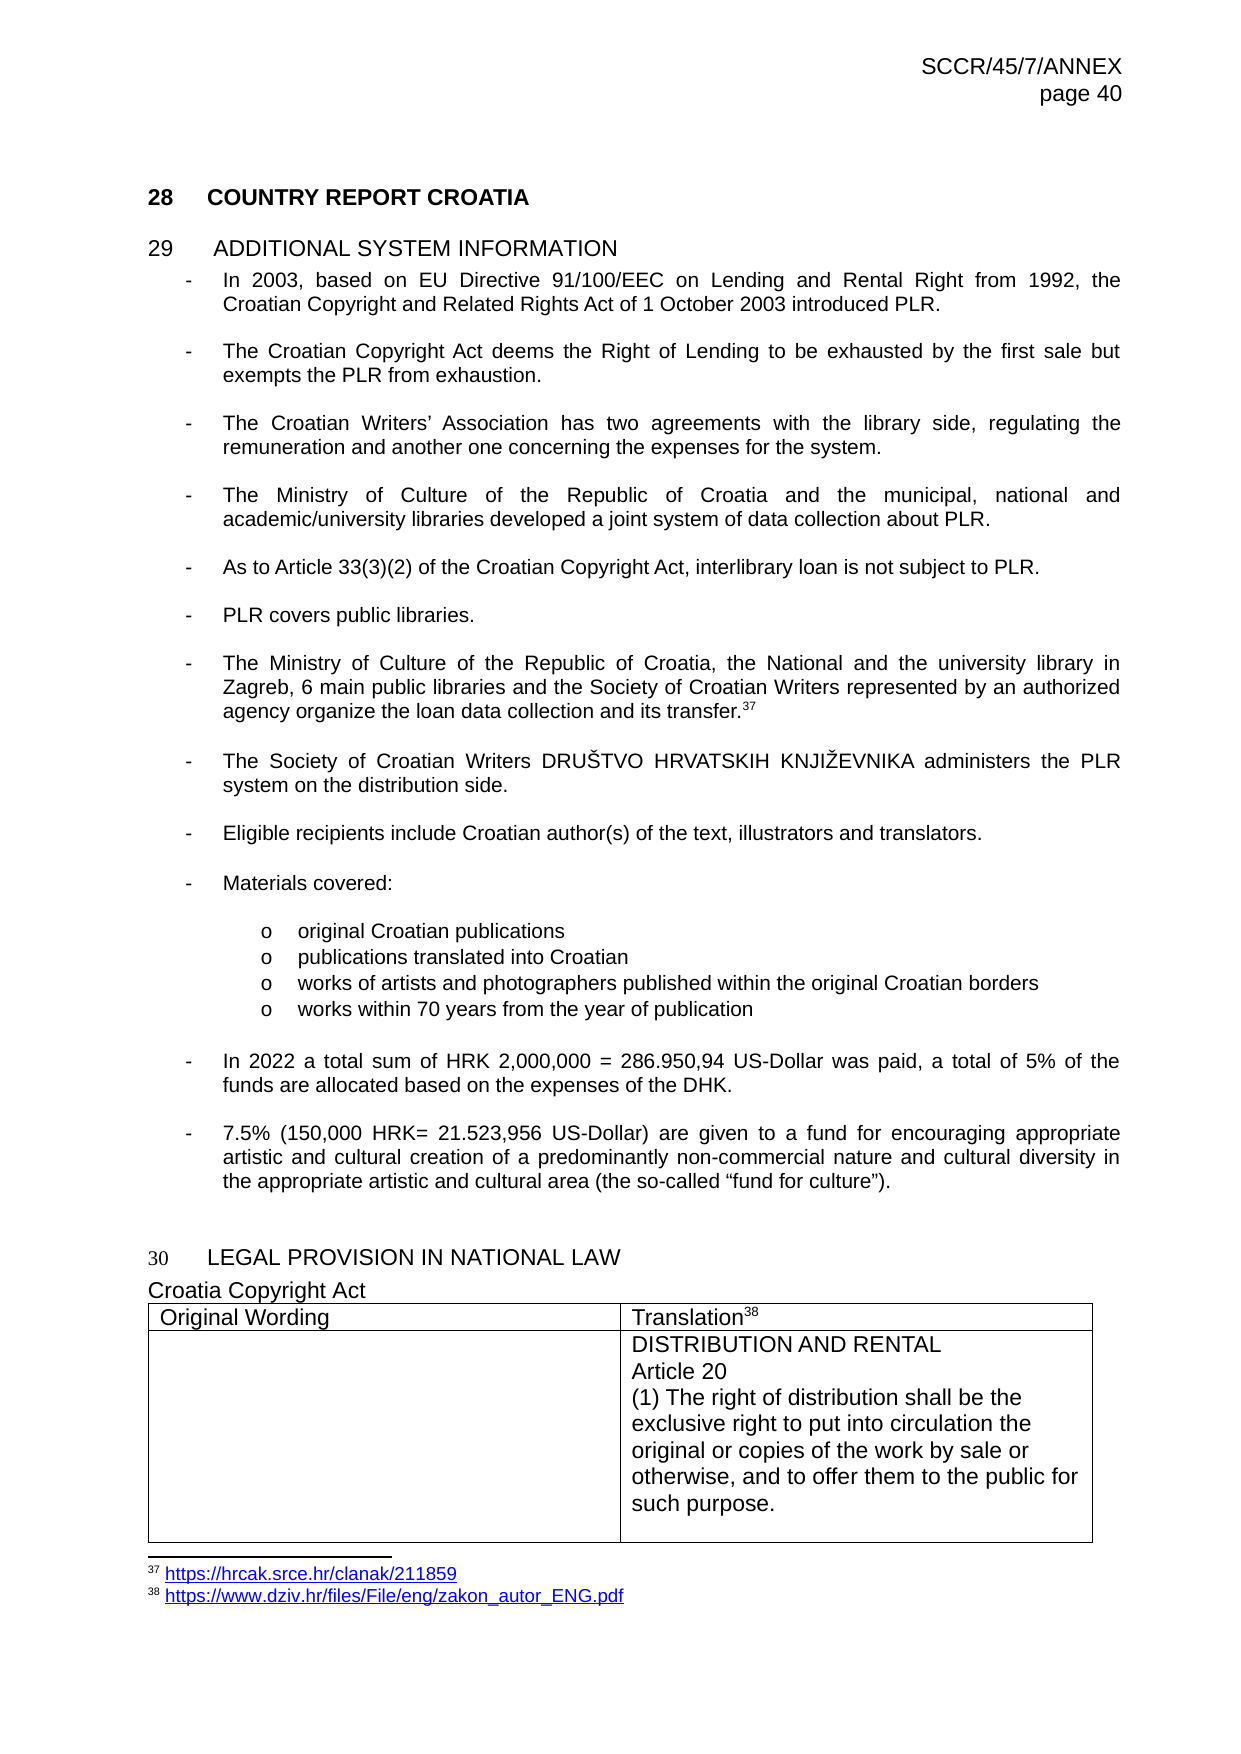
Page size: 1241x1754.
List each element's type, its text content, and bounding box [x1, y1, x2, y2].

list The Ministry of Culture of the Republic of Croatia and the municipal, national and academic/university libraries developed a joint system of data collection about PLR. [185, 483, 1122, 531]
subtitle Legal Provision in National Law [148, 1244, 1122, 1270]
list The Croatian Writers’ Association has two agreements with the library side, regulating the remuneration and another one concerning the expenses for the system. [185, 411, 1122, 459]
list 7.5% (150,000 HRK= 21.523,956 US-Dollar) are given to a fund for encouraging appropriate artistic and cultural creation of a predominantly non-commercial nature and cultural diversity in the appropriate artistic and cultural area (the so-called “fund for culture”). [185, 1121, 1122, 1193]
list original Croatian publications [260, 919, 1122, 945]
list PLR covers public libraries. [185, 603, 1122, 627]
list publications translated into Croatian [260, 945, 1122, 971]
list works within 70 years from the year of publication [260, 997, 1122, 1022]
text Croatia Copyright Act [148, 1277, 1122, 1303]
list works of artists and photographers published within the original Croatian borders [260, 971, 1122, 997]
list The Croatian Copyright Act deems the Right of Lending to be exhausted by the first sale but exempts the PLR from exhaustion. [185, 339, 1122, 387]
table_cell [149, 1331, 620, 1542]
subtitle Additional System Information [148, 235, 1122, 261]
list The Ministry of Culture of the Republic of Croatia, the National and the university library in Zagreb, 6 main public libraries and the Society of Croatian Writers represented by an authorized agency organize the loan data collection and its transfer. [185, 651, 1122, 723]
table_header Original Wording [149, 1304, 620, 1330]
list In 2022 a total sum of HRK 2,000,000 = 286.950,94 US-Dollar was paid, a total of 5% of the funds are allocated based on the expenses of the DHK. [185, 1049, 1122, 1097]
table_header Translation [621, 1304, 1092, 1330]
list The Society of Croatian Writers DRUŠTVO HRVATSKIH KNJIŽEVNIKA administers the PLR system on the distribution side. [185, 749, 1122, 797]
list Materials covered: [185, 871, 1122, 895]
list As to Article 33(3)(2) of the Croatian Copyright Act, interlibrary loan is not subject to PLR. [185, 555, 1122, 579]
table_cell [621, 1331, 1092, 1542]
list Eligible recipients include Croatian author(s) of the text, illustrators and translators. [185, 821, 1122, 845]
subtitle Country Report CROATIA [148, 183, 1122, 210]
list In 2003, based on EU Directive 91/100/EEC on Lending and Rental Right from 1992, the Croatian Copyright and Related Rights Act of 1 October 2003 introduced PLR. [185, 267, 1122, 315]
